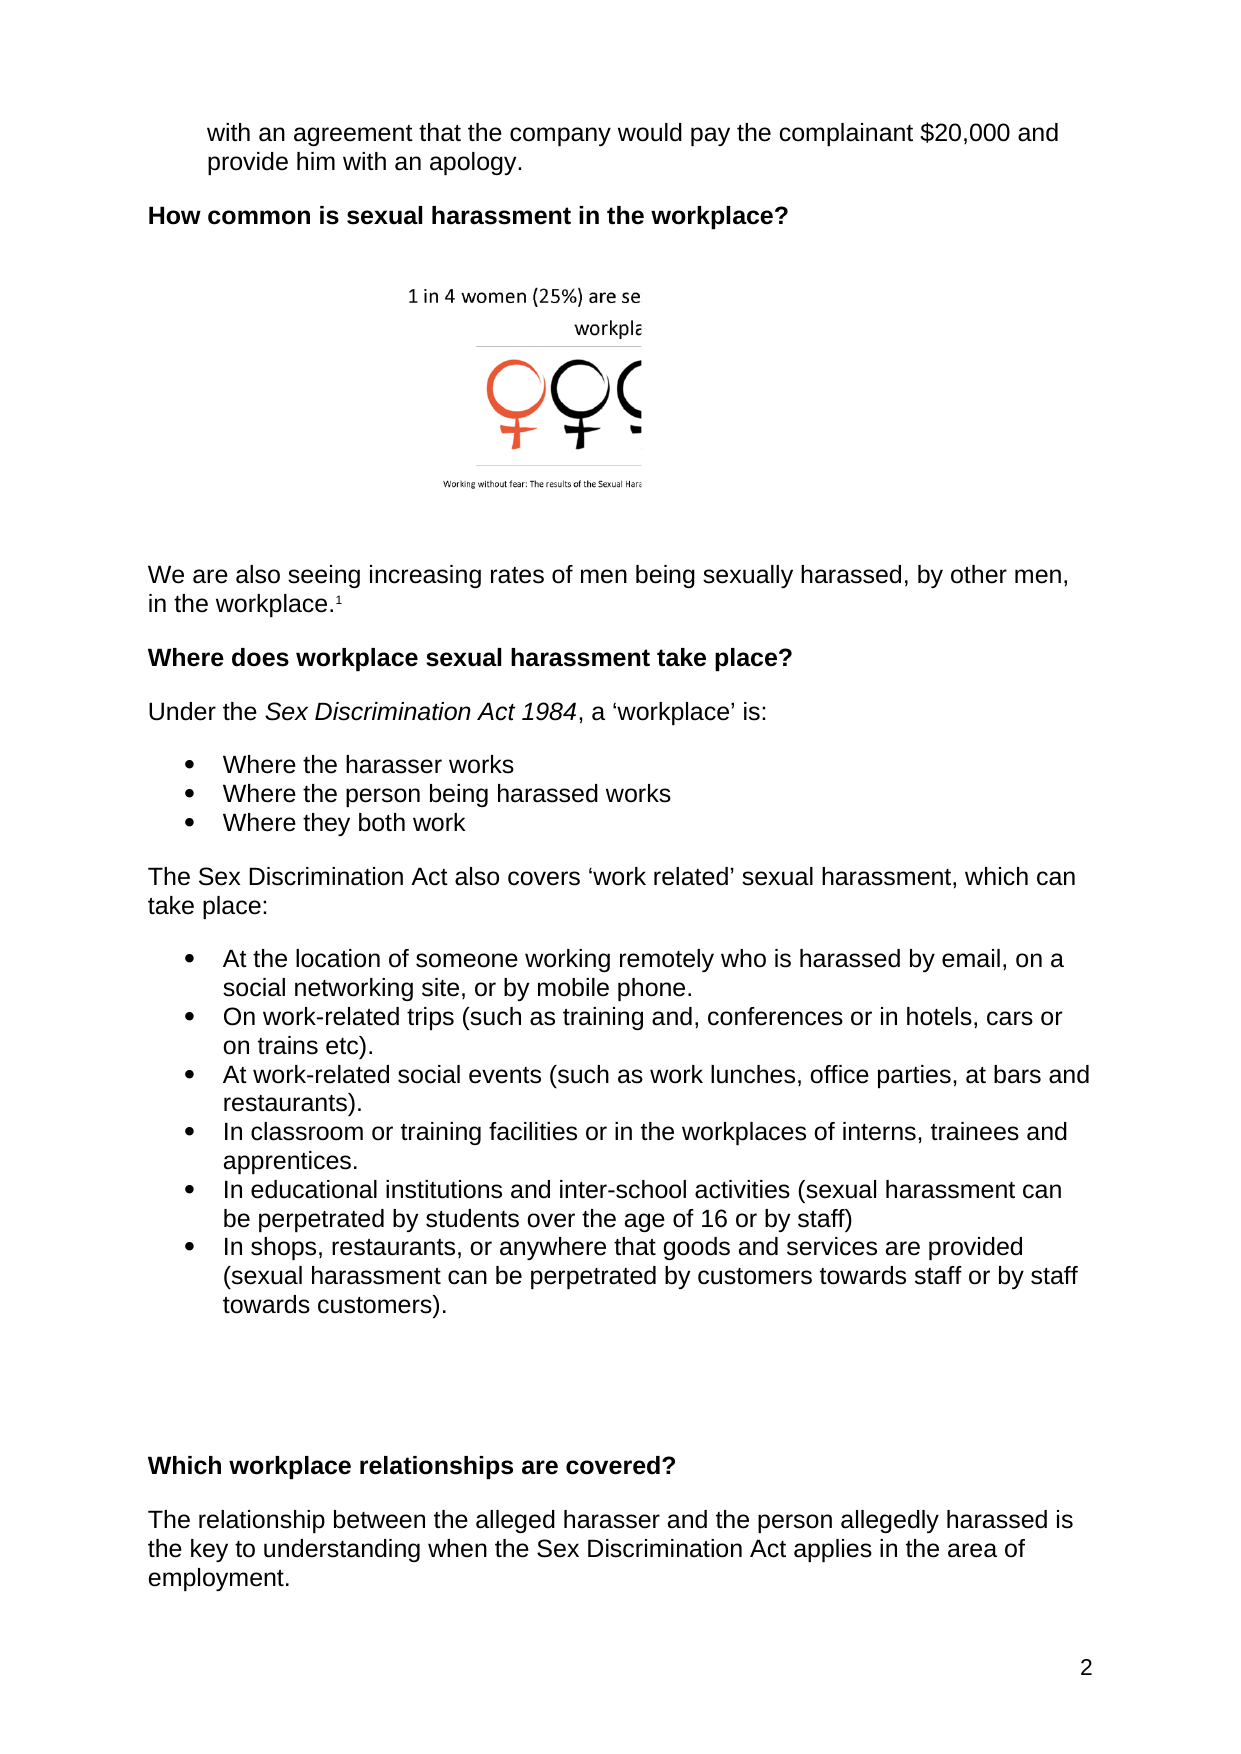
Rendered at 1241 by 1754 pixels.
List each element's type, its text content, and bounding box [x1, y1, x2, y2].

text How common is sexual harassment in the workplace? [148, 201, 1092, 229]
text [207, 118, 1092, 176]
picture [383, 279, 642, 511]
list Where the person being harassed works [185, 779, 1092, 808]
list At the location of someone working remotely who is harassed by email, on a social networking site, or by mobile phone. [185, 944, 1092, 1002]
list Where the harasser works [185, 750, 1092, 779]
list On work-related trips (such as training and, conferences or in hotels, cars or on trains etc). [185, 1002, 1092, 1059]
text Where does workplace sexual harassment take place? [148, 643, 1092, 672]
text Under the Sex Discrimination Act 1984, a ‘workplace’ is: [148, 697, 1092, 725]
table_header [148, 254, 641, 535]
list At work-related social events (such as work lunches, office parties, at bars and restaurants). [185, 1059, 1092, 1117]
text Which workplace relationships are covered? [148, 1451, 1092, 1480]
list In shops, restaurants, or anywhere that goods and services are provided (sexual harassment can be perpetrated by customers towards staff or by staff towards customers). [185, 1232, 1092, 1319]
text We are also seeing increasing rates of men being sexually harassed, by other men, in the workplace. [148, 560, 1092, 618]
list Where they both work [185, 808, 1092, 837]
text The relationship between the alleged harasser and the person allegedly harassed is the key to understanding when the Sex Discrimination Act applies in the area of employment. [148, 1505, 1092, 1591]
text The Sex Discrimination Act also covers ‘work related’ sexual harassment, which can take place: [148, 862, 1092, 919]
list In educational institutions and inter-school activities (sexual harassment can be perpetrated by students over the age of 16 or by staff) [185, 1175, 1092, 1232]
list In classroom or training facilities or in the workplaces of interns, trainees and apprentices. [185, 1117, 1092, 1175]
